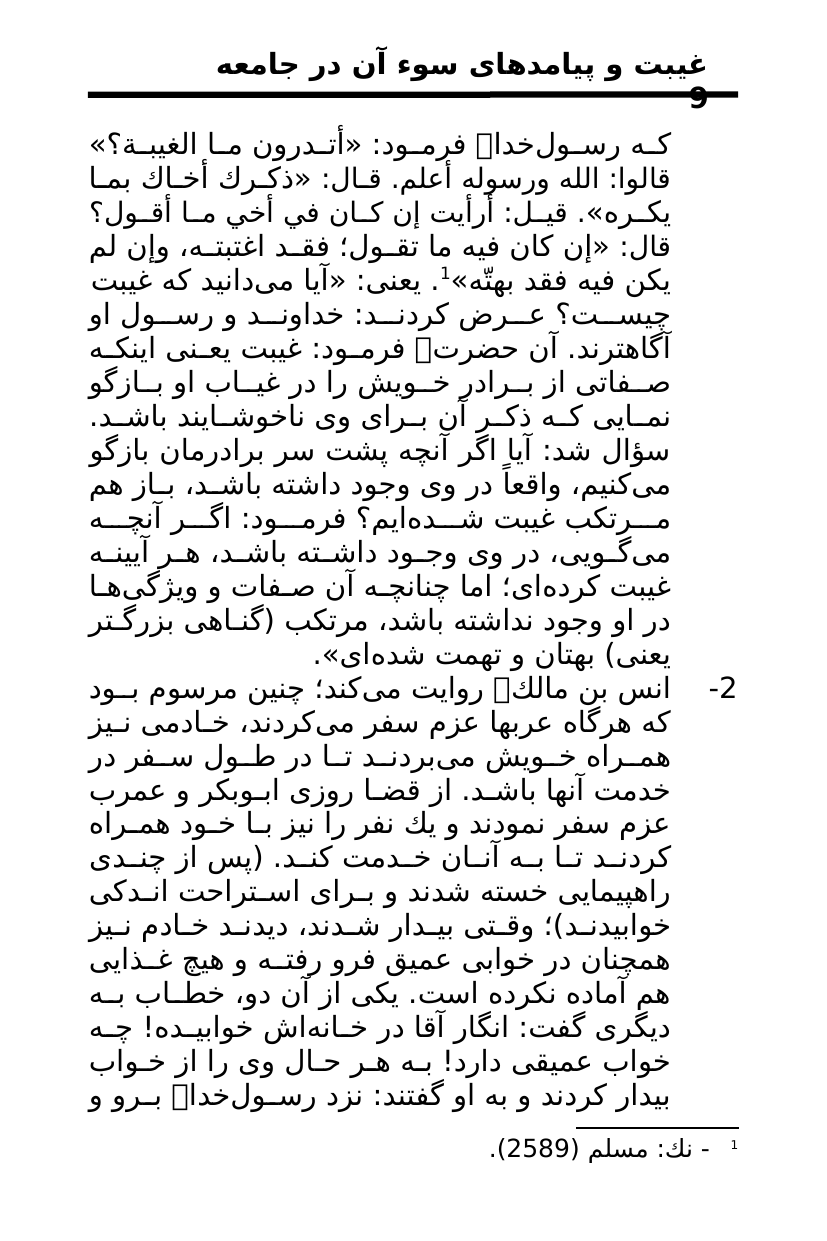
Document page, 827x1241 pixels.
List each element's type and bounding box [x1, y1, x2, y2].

list [89, 671, 708, 1112]
list [89, 128, 708, 671]
